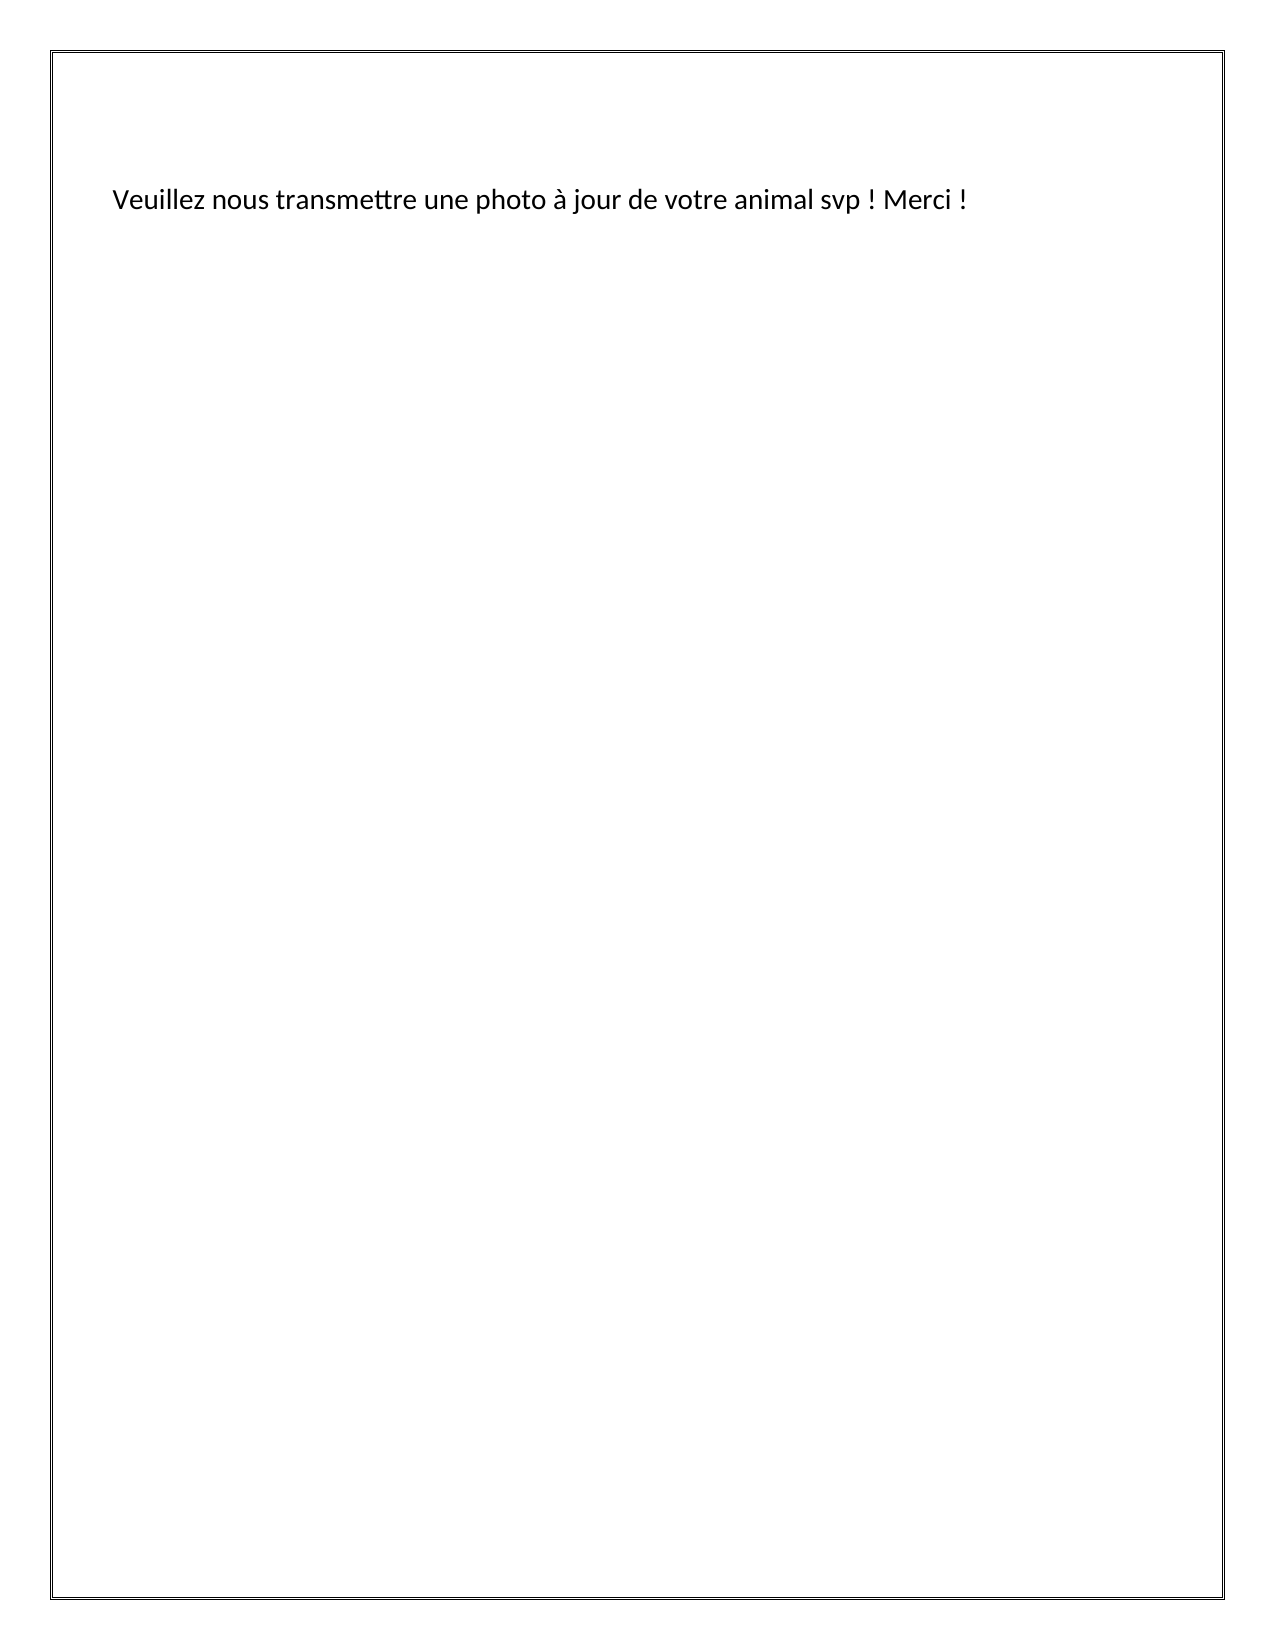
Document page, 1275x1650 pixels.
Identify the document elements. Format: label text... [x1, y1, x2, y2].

text Veuillez nous transmettre une photo à jour de votre animal svp ! Merci ! [112, 181, 1162, 216]
